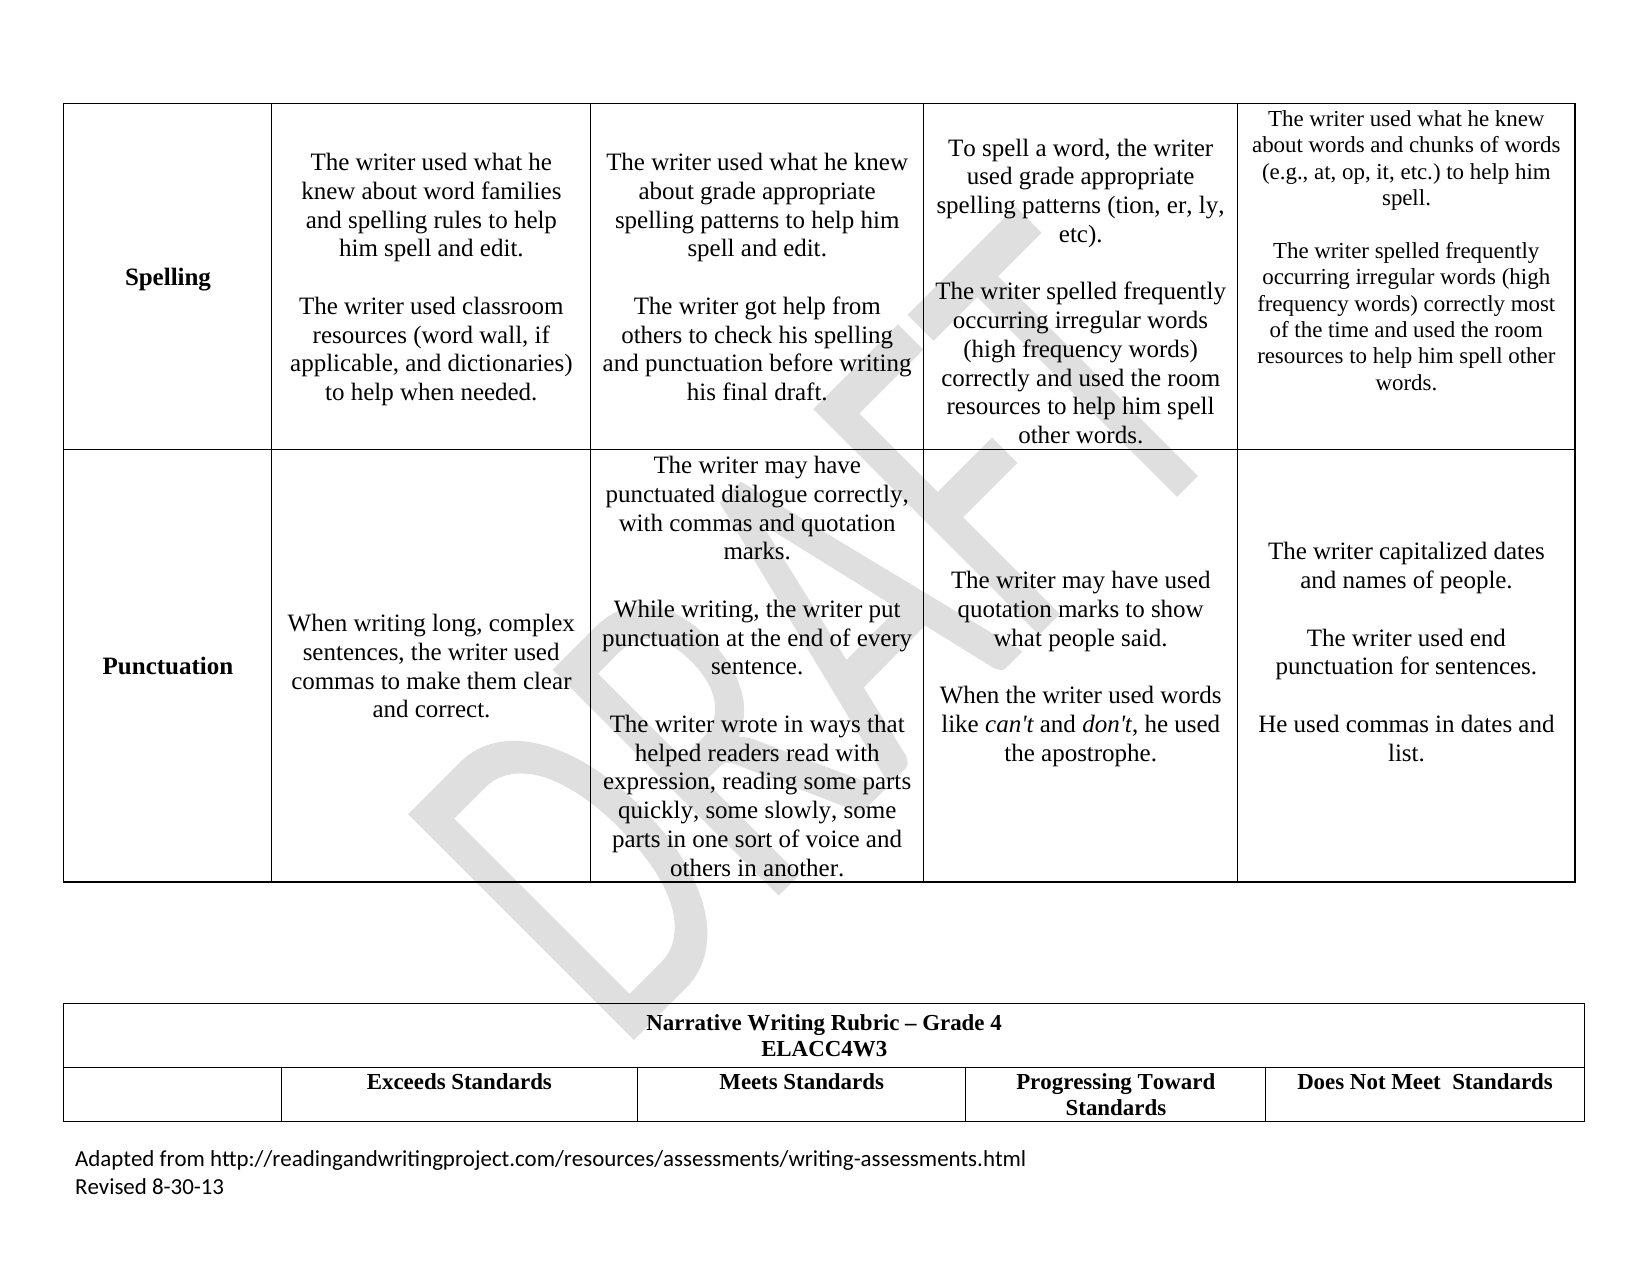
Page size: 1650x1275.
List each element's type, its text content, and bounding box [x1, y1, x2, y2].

table_cell The writer used what he knew about word families and spelling rules to help him spell and edit. The writer used classroom resources (word wall, if applicable, and dictionaries) to help when needed. [272, 104, 590, 449]
table_cell [64, 1068, 281, 1121]
table_cell Exceeds Standards [282, 1068, 637, 1121]
table_header Narrative Writing Rubric – Grade 4 ELACC4W3 [64, 1004, 1584, 1067]
table_cell The writer may have punctuated dialogue correctly, with commas and quotation marks. While writing, the writer put punctuation at the end of every sentence. The writer wrote in ways that helped readers read with expression, reading some parts quickly, some slowly, some parts in one sort of voice and others in another. [591, 450, 923, 881]
table_cell The writer used what he knew about grade appropriate spelling patterns to help him spell and edit. The writer got help from others to check his spelling and punctuation before writing his final draft. [591, 104, 923, 449]
table_cell The writer capitalized dates and names of people. The writer used end punctuation for sentences. He used commas in dates and list. [1238, 450, 1574, 881]
table_cell Progressing Toward Standards [966, 1068, 1265, 1121]
table_cell The writer used what he knew about words and chunks of words (e.g., at, op, it, etc.) to help him spell. The writer spelled frequently occurring irregular words (high frequency words) correctly most of the time and used the room resources to help him spell other words. [1238, 104, 1574, 449]
table_cell Punctuation [64, 450, 271, 881]
table_cell When writing long, complex sentences, the writer used commas to make them clear and correct. [272, 450, 590, 881]
table_cell Does Not Meet Standards [1266, 1068, 1584, 1121]
table_cell The writer may have used quotation marks to show what people said. When the writer used words like can't and don't, he used the apostrophe. [924, 450, 1237, 881]
table_cell Spelling [64, 104, 271, 449]
table_cell To spell a word, the writer used grade appropriate spelling patterns (tion, er, ly, etc). The writer spelled frequently occurring irregular words (high frequency words) correctly and used the room resources to help him spell other words. [924, 104, 1237, 449]
table_cell Meets Standards [638, 1068, 965, 1121]
